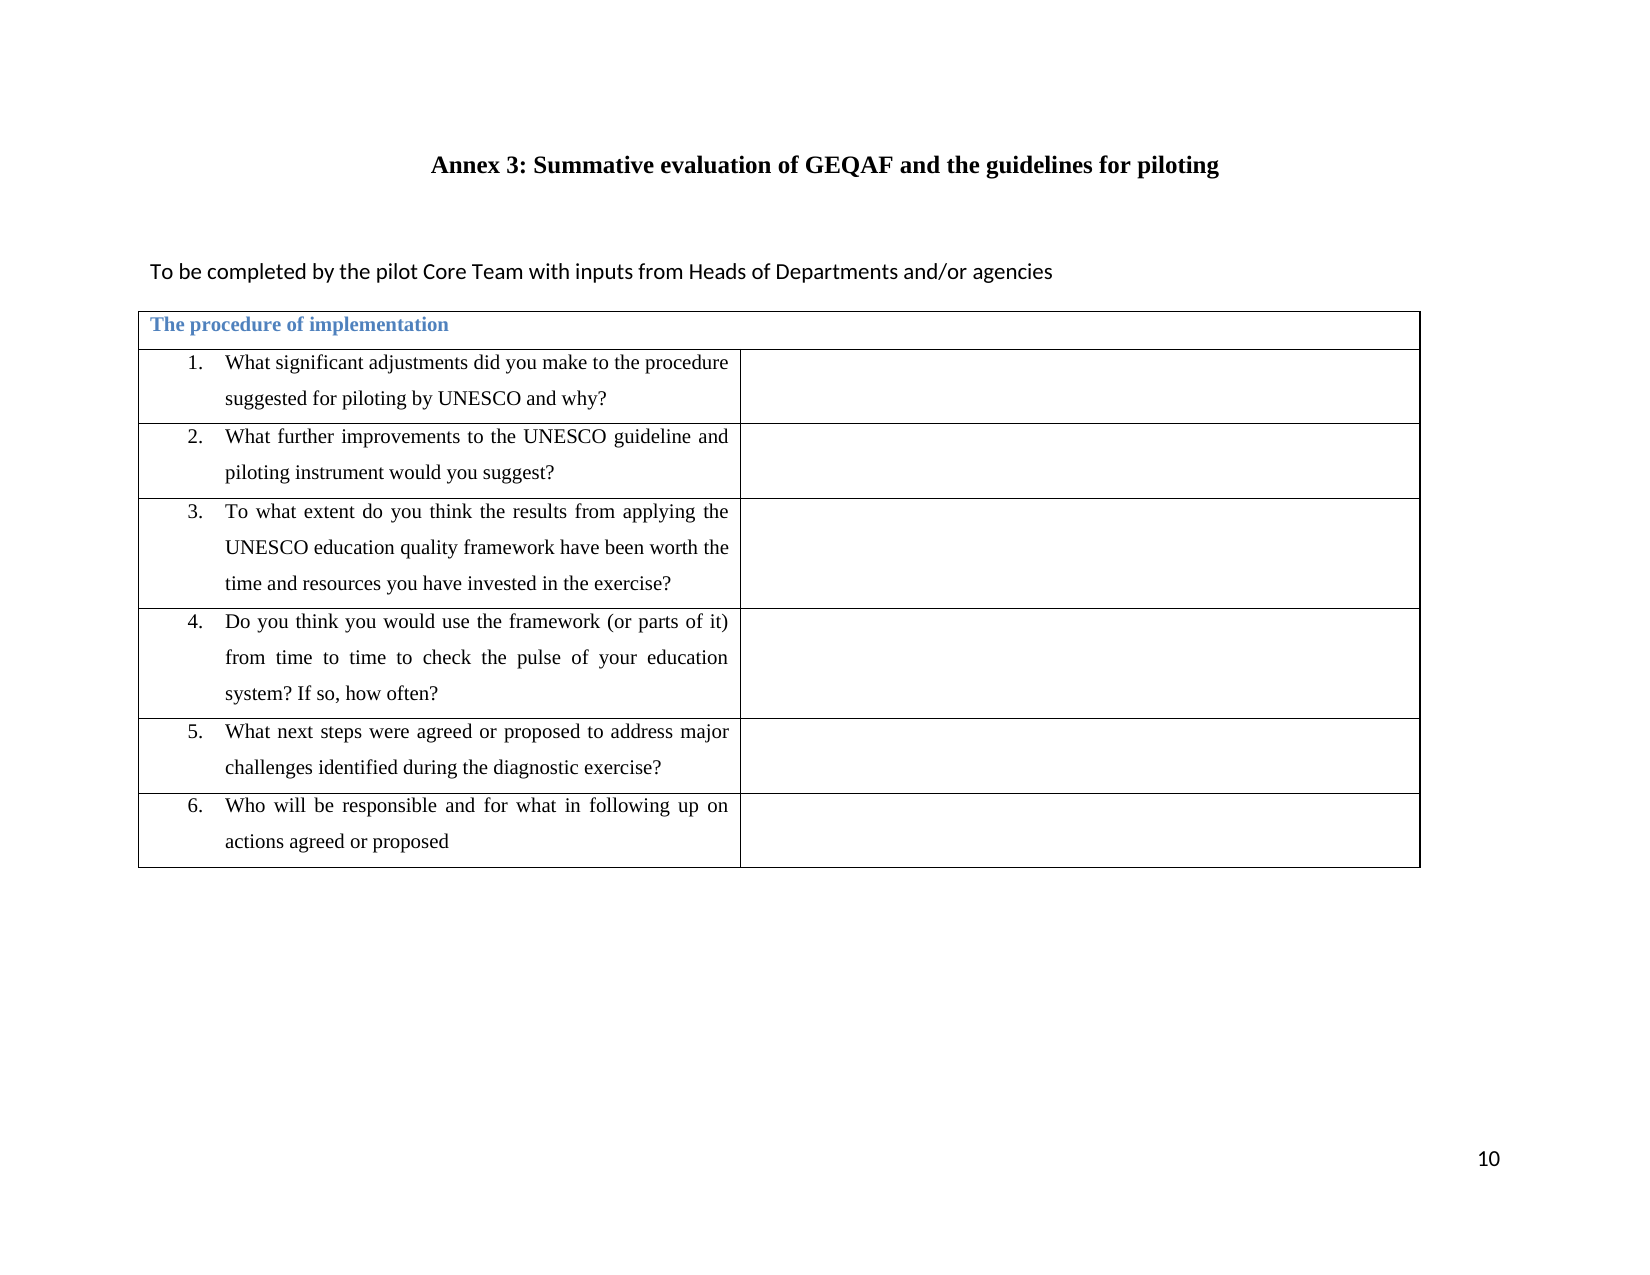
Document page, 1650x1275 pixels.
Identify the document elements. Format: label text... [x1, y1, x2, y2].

table_cell What further improvements to the UNESCO guideline and piloting instrument would you suggest? [139, 424, 740, 497]
table_cell Do you think you would use the framework (or parts of it) from time to time to check the pulse of your education system? If so, how often? [139, 609, 740, 718]
table_cell [741, 499, 1419, 608]
table_header The procedure of implementation [139, 312, 1419, 349]
table_cell [741, 350, 1419, 423]
table_cell What next steps were agreed or proposed to address major challenges identified during the diagnostic exercise? [139, 719, 740, 792]
table_cell [741, 719, 1419, 792]
table_cell Who will be responsible and for what in following up on actions agreed or proposed [139, 794, 740, 867]
table_cell What significant adjustments did you make to the procedure suggested for piloting by UNESCO and why? [139, 350, 740, 423]
table_cell [741, 609, 1419, 718]
text Annex 3: Summative evaluation of GEQAF and the guidelines for piloting [150, 150, 1500, 179]
table_cell To what extent do you think the results from applying the UNESCO education quality framework have been worth the time and resources you have invested in the exercise? [139, 499, 740, 608]
text To be completed by the pilot Core Team with inputs from Heads of Departments and/or agencies [150, 258, 1500, 286]
table_cell [741, 794, 1419, 867]
table_cell [741, 424, 1419, 497]
